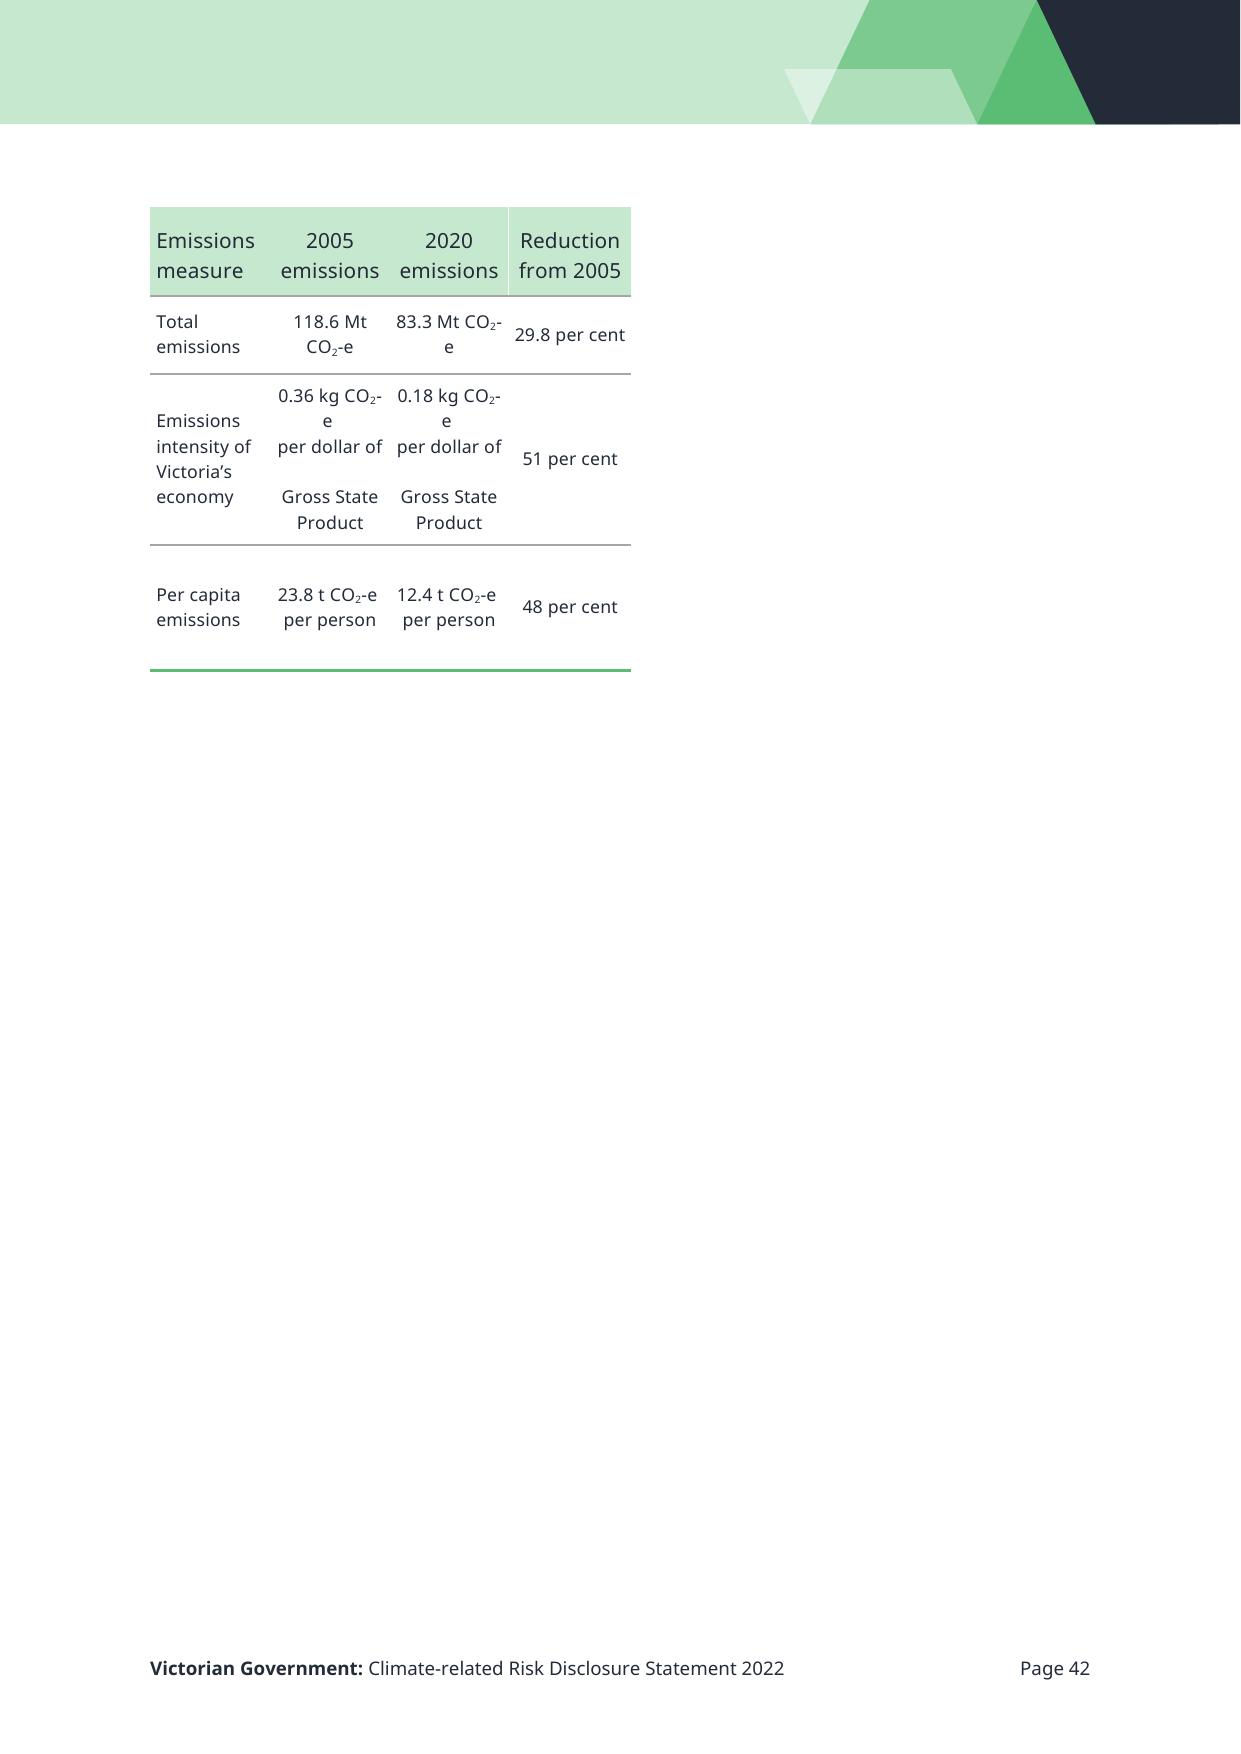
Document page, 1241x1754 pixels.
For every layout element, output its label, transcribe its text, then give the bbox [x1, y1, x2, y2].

table_cell 48 per cent [509, 546, 631, 669]
table_cell 12.4 t CO2-e per person [389, 546, 508, 669]
table_cell 23.8 t CO2-e per person [270, 546, 389, 669]
table_cell 0.18 kg CO2-e per dollar of Gross State Product [389, 375, 508, 544]
table_cell 51 per cent [509, 375, 631, 544]
table_header Reduction from 2005 [509, 207, 631, 295]
table_header 2020 emissions [389, 207, 508, 295]
table_cell Per capita emissions [150, 546, 270, 669]
table_header 2005 emissions [270, 207, 389, 295]
table_cell Emissions intensity of Victoria’s economy [150, 375, 270, 544]
table_header Emissions measure [150, 207, 270, 295]
table_cell 0.36 kg CO2-e per dollar of Gross State Product [270, 375, 389, 544]
table_cell 29.8 per cent [509, 297, 631, 373]
table_cell Total emissions [150, 297, 270, 373]
table_cell 83.3 Mt CO2-e [389, 297, 508, 373]
table_cell 118.6 Mt CO2-e [270, 297, 389, 373]
